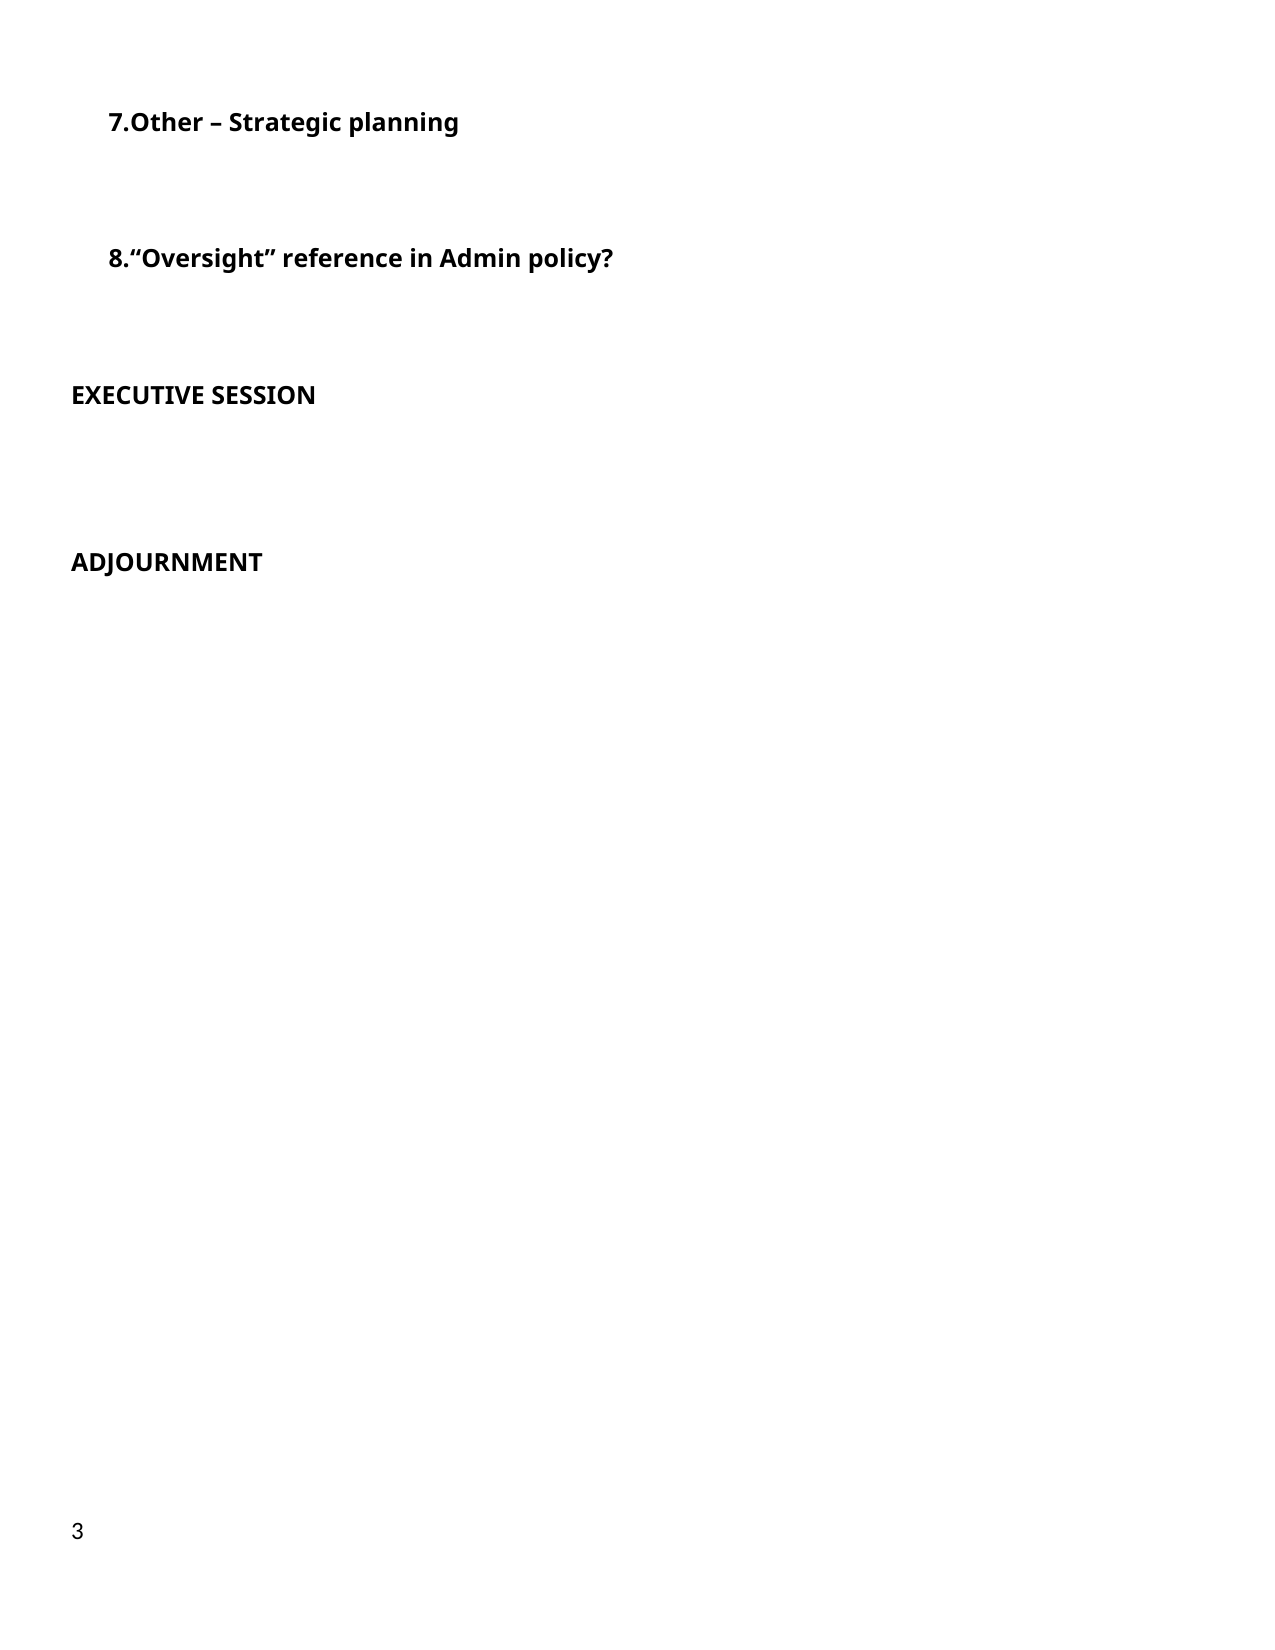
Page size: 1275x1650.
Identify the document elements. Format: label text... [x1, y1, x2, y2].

list Other – Strategic planning [108, 105, 1204, 139]
text EXECUTIVE SESSION [71, 377, 1204, 411]
text ADJOURNMENT [71, 544, 1204, 578]
list “Oversight” reference in Admin policy? [108, 241, 1204, 275]
